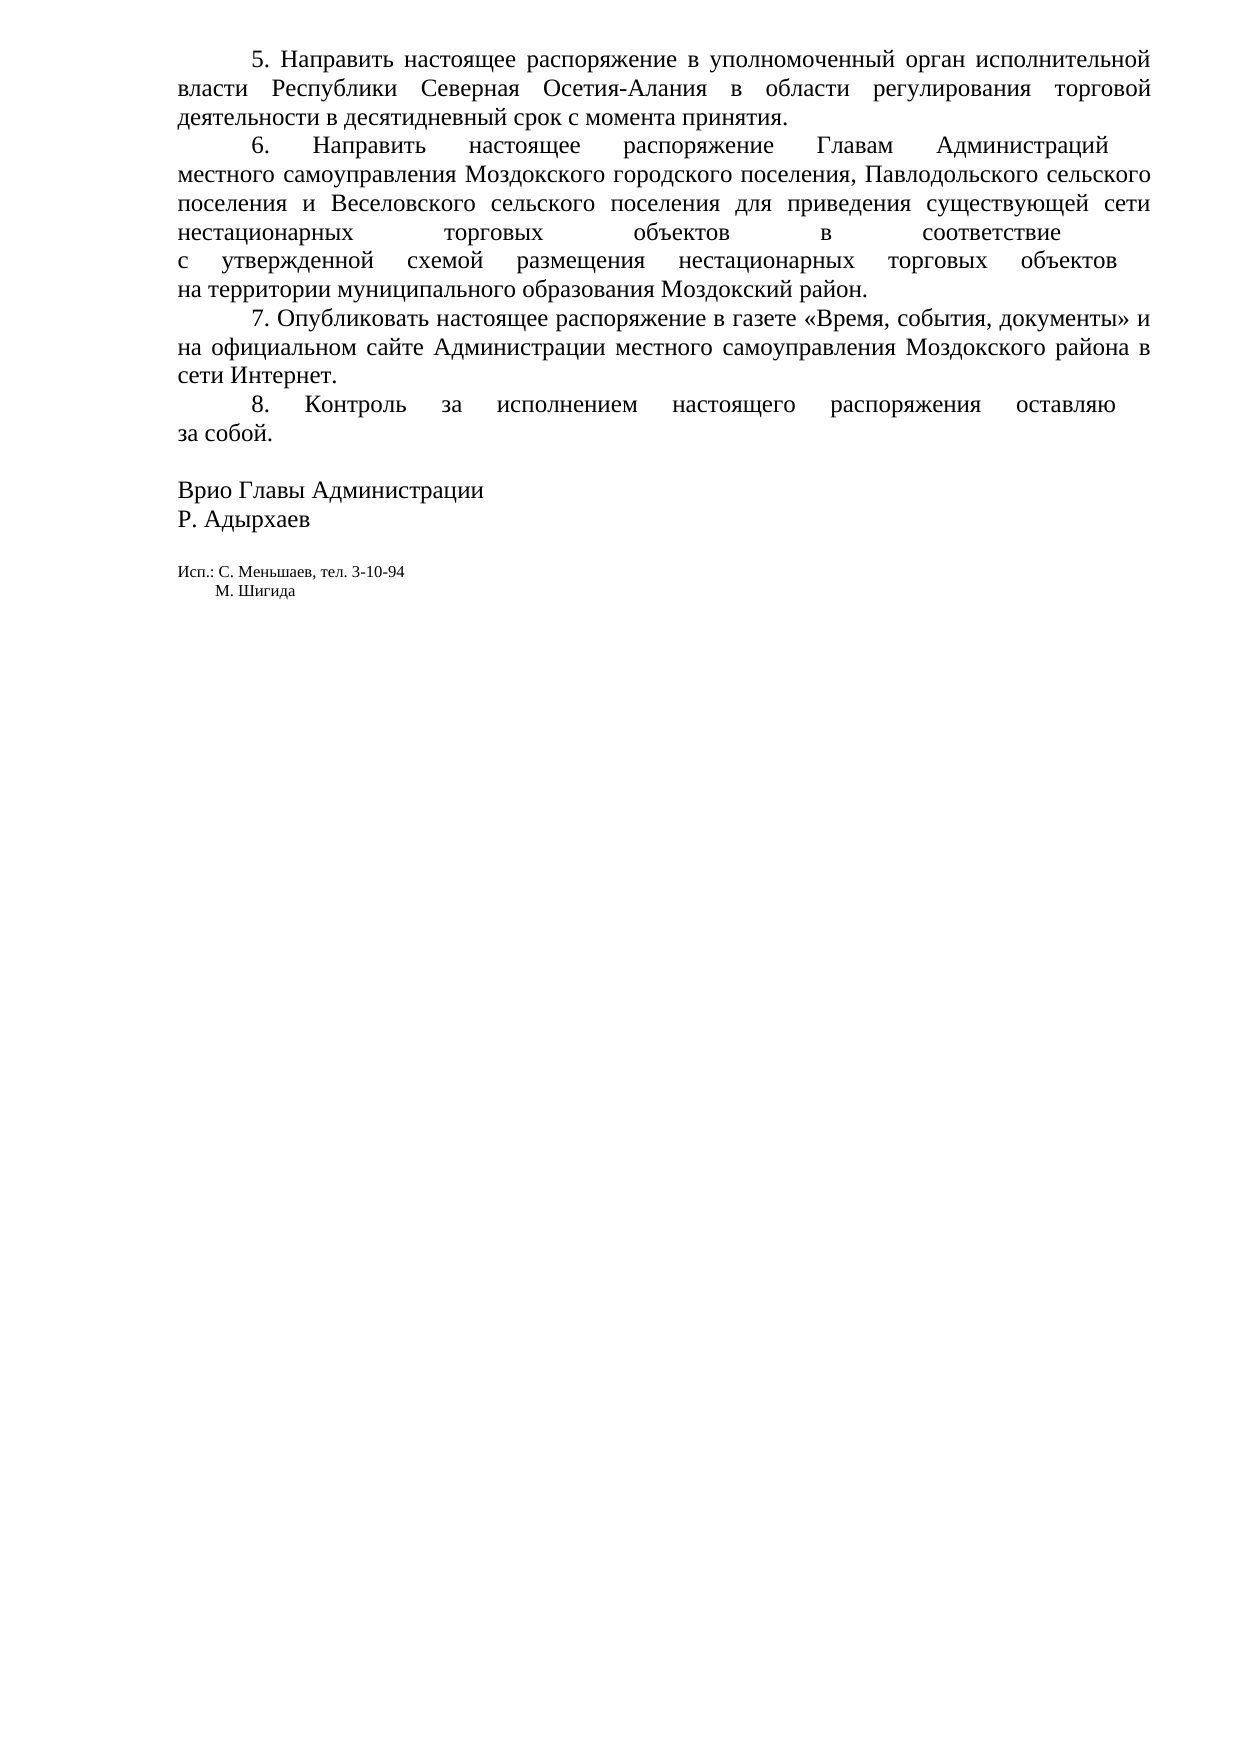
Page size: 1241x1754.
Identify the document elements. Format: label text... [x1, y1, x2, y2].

text Р. Адырхаев [177, 504, 1152, 533]
text 5. Направить настоящее распоряжение в уполномоченный орган исполнительной власти Республики Северная Осетия-Алания в области регулирования торговой деятельности в десятидневный срок с момента принятия. [177, 44, 1152, 131]
text 7. Опубликовать настоящее распоряжение в газете «Время, события, документы» и на официальном сайте Администрации местного самоуправления Моздокского района в сети Интернет. [177, 303, 1152, 389]
text Врио Главы Администрации [177, 476, 1152, 504]
text М. Шигида [177, 581, 1152, 600]
text Исп.: С. Меньшаев, тел. 3-10-94 [177, 562, 1152, 581]
text 6. Направить настоящее распоряжение Главам Администраций местного самоуправления Моздокского городского поселения, Павлодольского сельского поселения и Веселовского сельского поселения для приведения существующей сети нестационарных торговых объектов в соответствие с утвержденной схемой размещения нестационарных торговых объектов на территории муниципального образования Моздокский район. [177, 131, 1152, 303]
text 8. Контроль за исполнением настоящего распоряжения оставляю за собой. [177, 389, 1152, 447]
